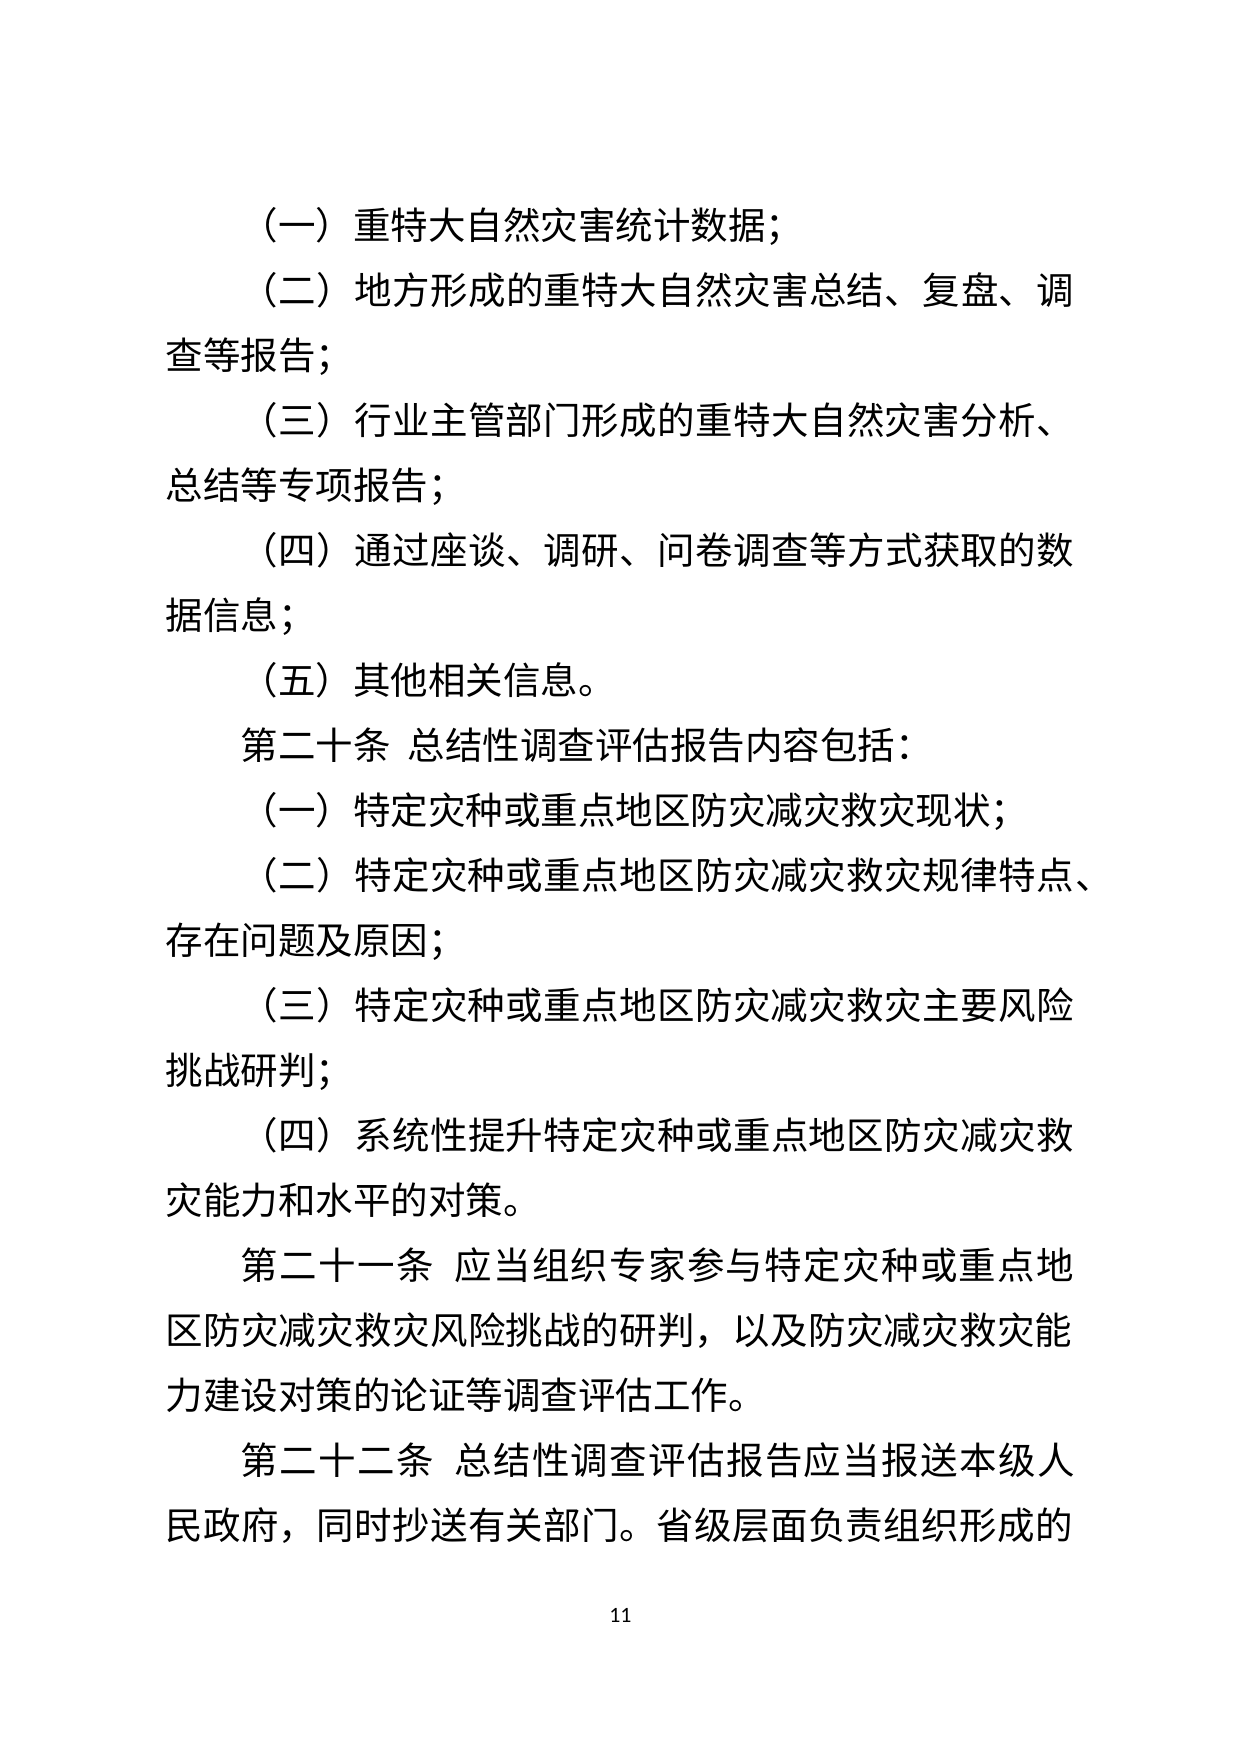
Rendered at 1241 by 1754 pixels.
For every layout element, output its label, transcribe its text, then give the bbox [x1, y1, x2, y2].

text （四）系统性提升特定灾种或重点地区防灾减灾救灾能力和水平的对策。 [165, 1100, 1075, 1230]
text 第二十条 总结性调查评估报告内容包括： [165, 710, 1075, 775]
text （二）地方形成的重特大自然灾害总结、复盘、调查等报告； [165, 255, 1075, 385]
text 第二十一条 应当组织专家参与特定灾种或重点地区防灾减灾救灾风险挑战的研判，以及防灾减灾救灾能力建设对策的论证等调查评估工作。 [165, 1230, 1075, 1425]
text （一）特定灾种或重点地区防灾减灾救灾现状； [165, 775, 1075, 840]
text （一）重特大自然灾害统计数据； [165, 190, 1075, 255]
text （三）行业主管部门形成的重特大自然灾害分析、总结等专项报告； [165, 385, 1075, 515]
text （三）特定灾种或重点地区防灾减灾救灾主要风险挑战研判； [165, 970, 1075, 1100]
text （二）特定灾种或重点地区防灾减灾救灾规律特点、存在问题及原因； [165, 840, 1075, 970]
text （四）通过座谈、调研、问卷调查等方式获取的数据信息； [165, 515, 1075, 645]
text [165, 1425, 1075, 1555]
text （五）其他相关信息。 [165, 645, 1075, 710]
